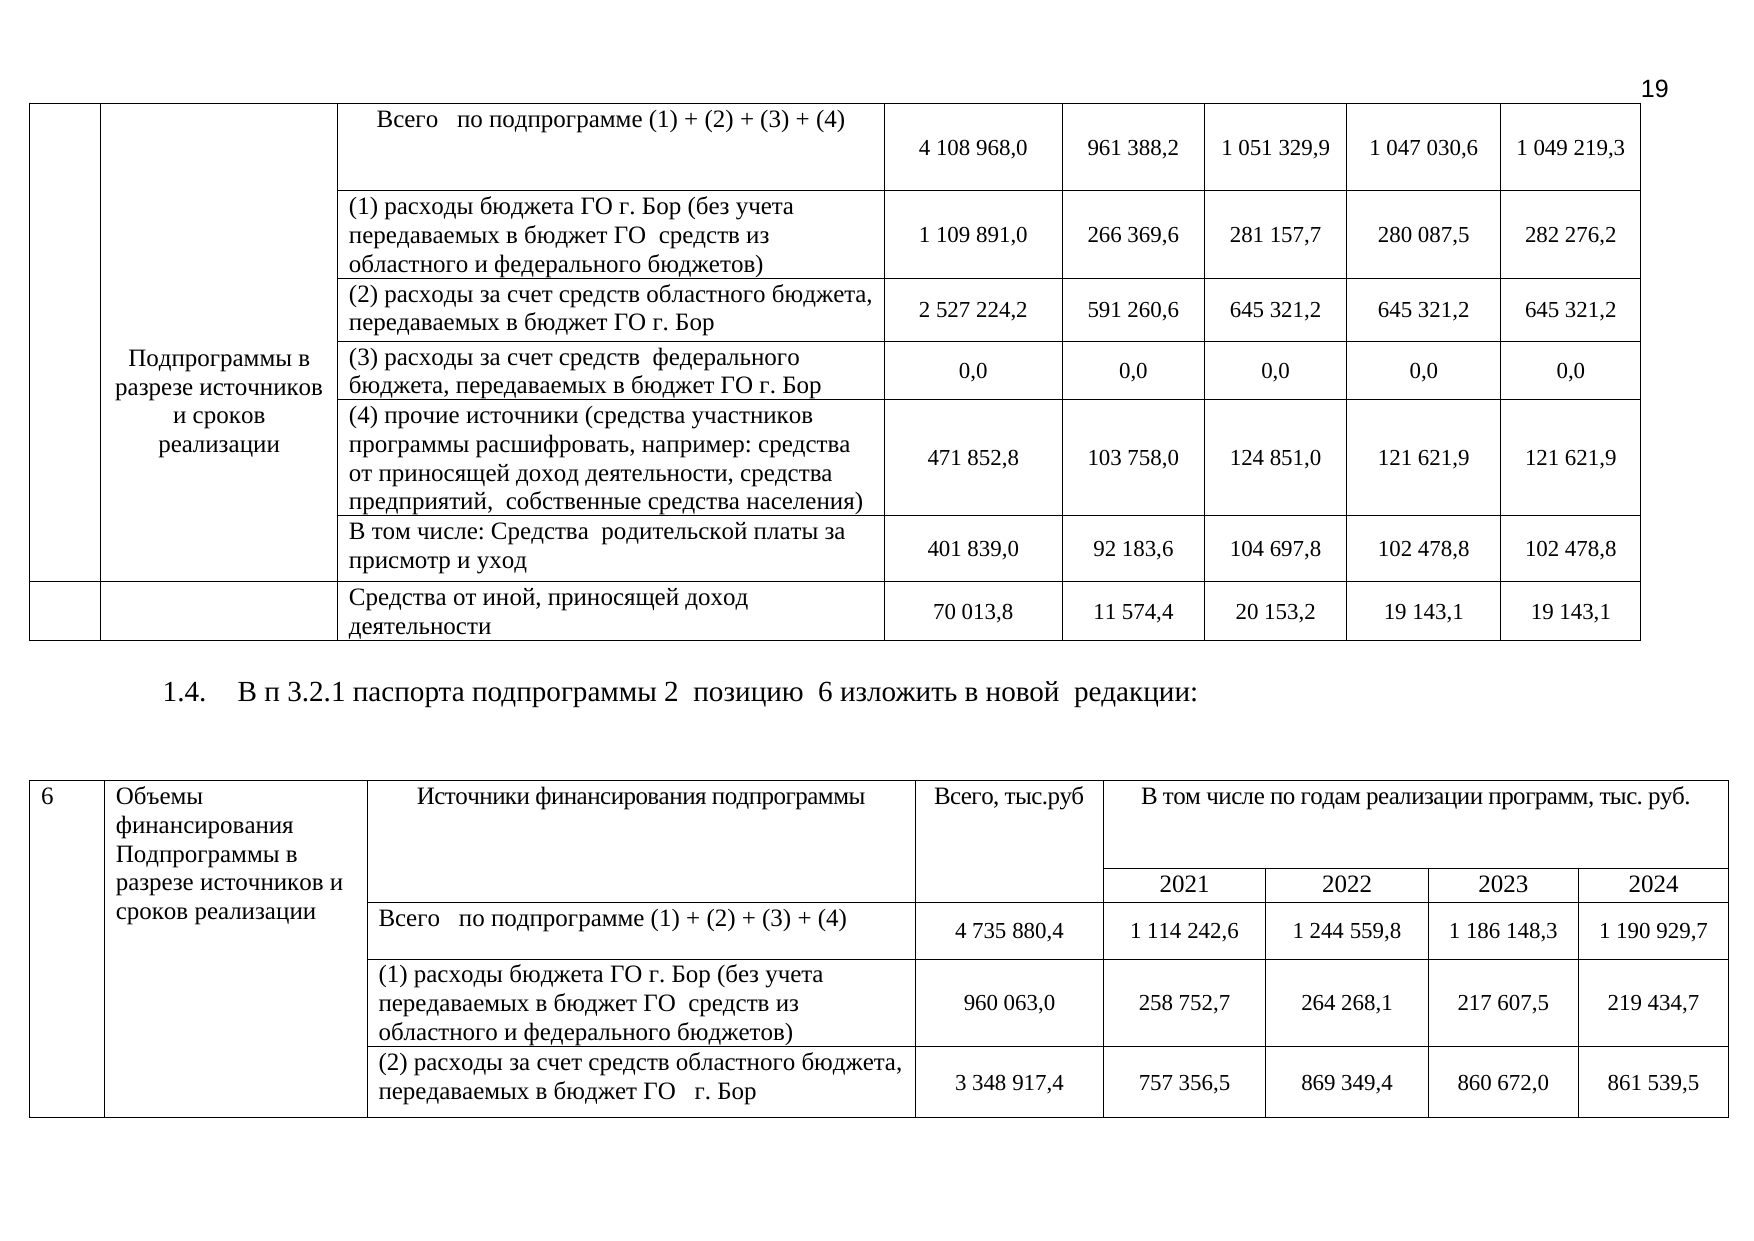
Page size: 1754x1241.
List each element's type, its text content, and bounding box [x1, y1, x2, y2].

table_cell 19 143,1 [1501, 582, 1640, 640]
table_cell 1 244 559,8 [1266, 903, 1428, 958]
table_cell 1 190 929,7 [1579, 903, 1728, 958]
table_cell Всего по подпрограмме (1) + (2) + (3) + (4) [368, 903, 915, 958]
table_cell 0,0 [1205, 342, 1346, 399]
table_cell 2022 [1266, 869, 1428, 902]
table_cell 4 735 880,4 [916, 903, 1103, 958]
table_cell 4 108 968,0 [885, 104, 1062, 190]
table_cell 2 527 224,2 [885, 279, 1062, 341]
table_cell Средства от иной, приносящей доход деятельности [338, 582, 884, 640]
table_cell (1) расходы бюджета ГО г. Бор (без учета передаваемых в бюджет ГО средств из областного и федерального бюджетов) [368, 960, 915, 1046]
table_cell 3 348 917,4 [916, 1047, 1103, 1117]
table_cell 1 186 148,3 [1429, 903, 1578, 958]
table_cell 104 697,8 [1205, 516, 1346, 581]
table_cell 219 434,7 [1579, 960, 1728, 1046]
table_cell 281 157,7 [1205, 191, 1346, 278]
table_cell 0,0 [1501, 342, 1640, 399]
table_cell 861 539,5 [1579, 1047, 1728, 1117]
table_cell Всего по подпрограмме (1) + (2) + (3) + (4) [338, 104, 884, 190]
table_cell 102 478,8 [1347, 516, 1500, 581]
table_cell 19 143,1 [1347, 582, 1500, 640]
table_cell 757 356,5 [1104, 1047, 1265, 1117]
table_cell 471 852,8 [885, 400, 1062, 515]
table_cell 2023 [1429, 869, 1578, 902]
table_cell 1 049 219,3 [1501, 104, 1640, 190]
table_cell (3) расходы за счет средств федерального бюджета, передаваемых в бюджет ГО г. Бор [338, 342, 884, 399]
table_header 6 [30, 781, 104, 1117]
table_cell 2021 [1104, 869, 1265, 902]
table_cell 20 153,2 [1205, 582, 1346, 640]
table_cell 645 321,2 [1205, 279, 1346, 341]
table_cell 217 607,5 [1429, 960, 1578, 1046]
table_cell 102 478,8 [1501, 516, 1640, 581]
table_cell 11 574,4 [1063, 582, 1204, 640]
table_cell 860 672,0 [1429, 1047, 1578, 1117]
table_cell 961 388,2 [1063, 104, 1204, 190]
table_cell 869 349,4 [1266, 1047, 1428, 1117]
table_cell 0,0 [1063, 342, 1204, 399]
table_cell 70 013,8 [885, 582, 1062, 640]
table_cell 645 321,2 [1347, 279, 1500, 341]
table_cell 1 051 329,9 [1205, 104, 1346, 190]
table_cell (2) расходы за счет средств областного бюджета, передаваемых в бюджет ГО г. Бор [368, 1047, 915, 1117]
table_cell 1 047 030,6 [1347, 104, 1500, 190]
table_cell 264 268,1 [1266, 960, 1428, 1046]
table_cell 645 321,2 [1501, 279, 1640, 341]
table_cell 0,0 [1347, 342, 1500, 399]
table_cell 0,0 [885, 342, 1062, 399]
table_cell 258 752,7 [1104, 960, 1265, 1046]
table_cell 121 621,9 [1501, 400, 1640, 515]
table_header Всего, тыс.руб [916, 781, 1103, 902]
table_cell (2) расходы за счет средств областного бюджета, передаваемых в бюджет ГО г. Бор [338, 279, 884, 341]
table_cell 1 109 891,0 [885, 191, 1062, 278]
table_cell 401 839,0 [885, 516, 1062, 581]
table_header Объемы финансирования Подпрограммы в разрезе источников и сроков реализации [105, 781, 367, 1117]
table_cell В том числе: Средства родительской платы за присмотр и уход [338, 516, 884, 581]
table_cell (4) прочие источники (средства участников программы расшифровать, например: средства от приносящей доход деятельности, средства предприятий, собственные средства населения) [338, 400, 884, 515]
table_cell [30, 582, 100, 640]
table_cell 280 087,5 [1347, 191, 1500, 278]
table_cell 266 369,6 [1063, 191, 1204, 278]
table_cell 591 260,6 [1063, 279, 1204, 341]
table_cell 282 276,2 [1501, 191, 1640, 278]
table_cell (1) расходы бюджета ГО г. Бор (без учета передаваемых в бюджет ГО средств из областного и федерального бюджетов) [338, 191, 884, 278]
table_cell 103 758,0 [1063, 400, 1204, 515]
table_cell 1 114 242,6 [1104, 903, 1265, 958]
table_cell 124 851,0 [1205, 400, 1346, 515]
table_cell 960 063,0 [916, 960, 1103, 1046]
table_cell 2024 [1579, 869, 1728, 902]
table_cell [101, 582, 337, 640]
table_header Источники финансирования подпрограммы [368, 781, 915, 902]
table_header В том числе по годам реализации программ, тыс. руб. [1104, 781, 1728, 868]
table_cell 121 621,9 [1347, 400, 1500, 515]
table_cell 92 183,6 [1063, 516, 1204, 581]
list В п 3.2.1 паспорта подпрограммы 2 позицию 6 изложить в новой редакции: [162, 674, 1668, 708]
